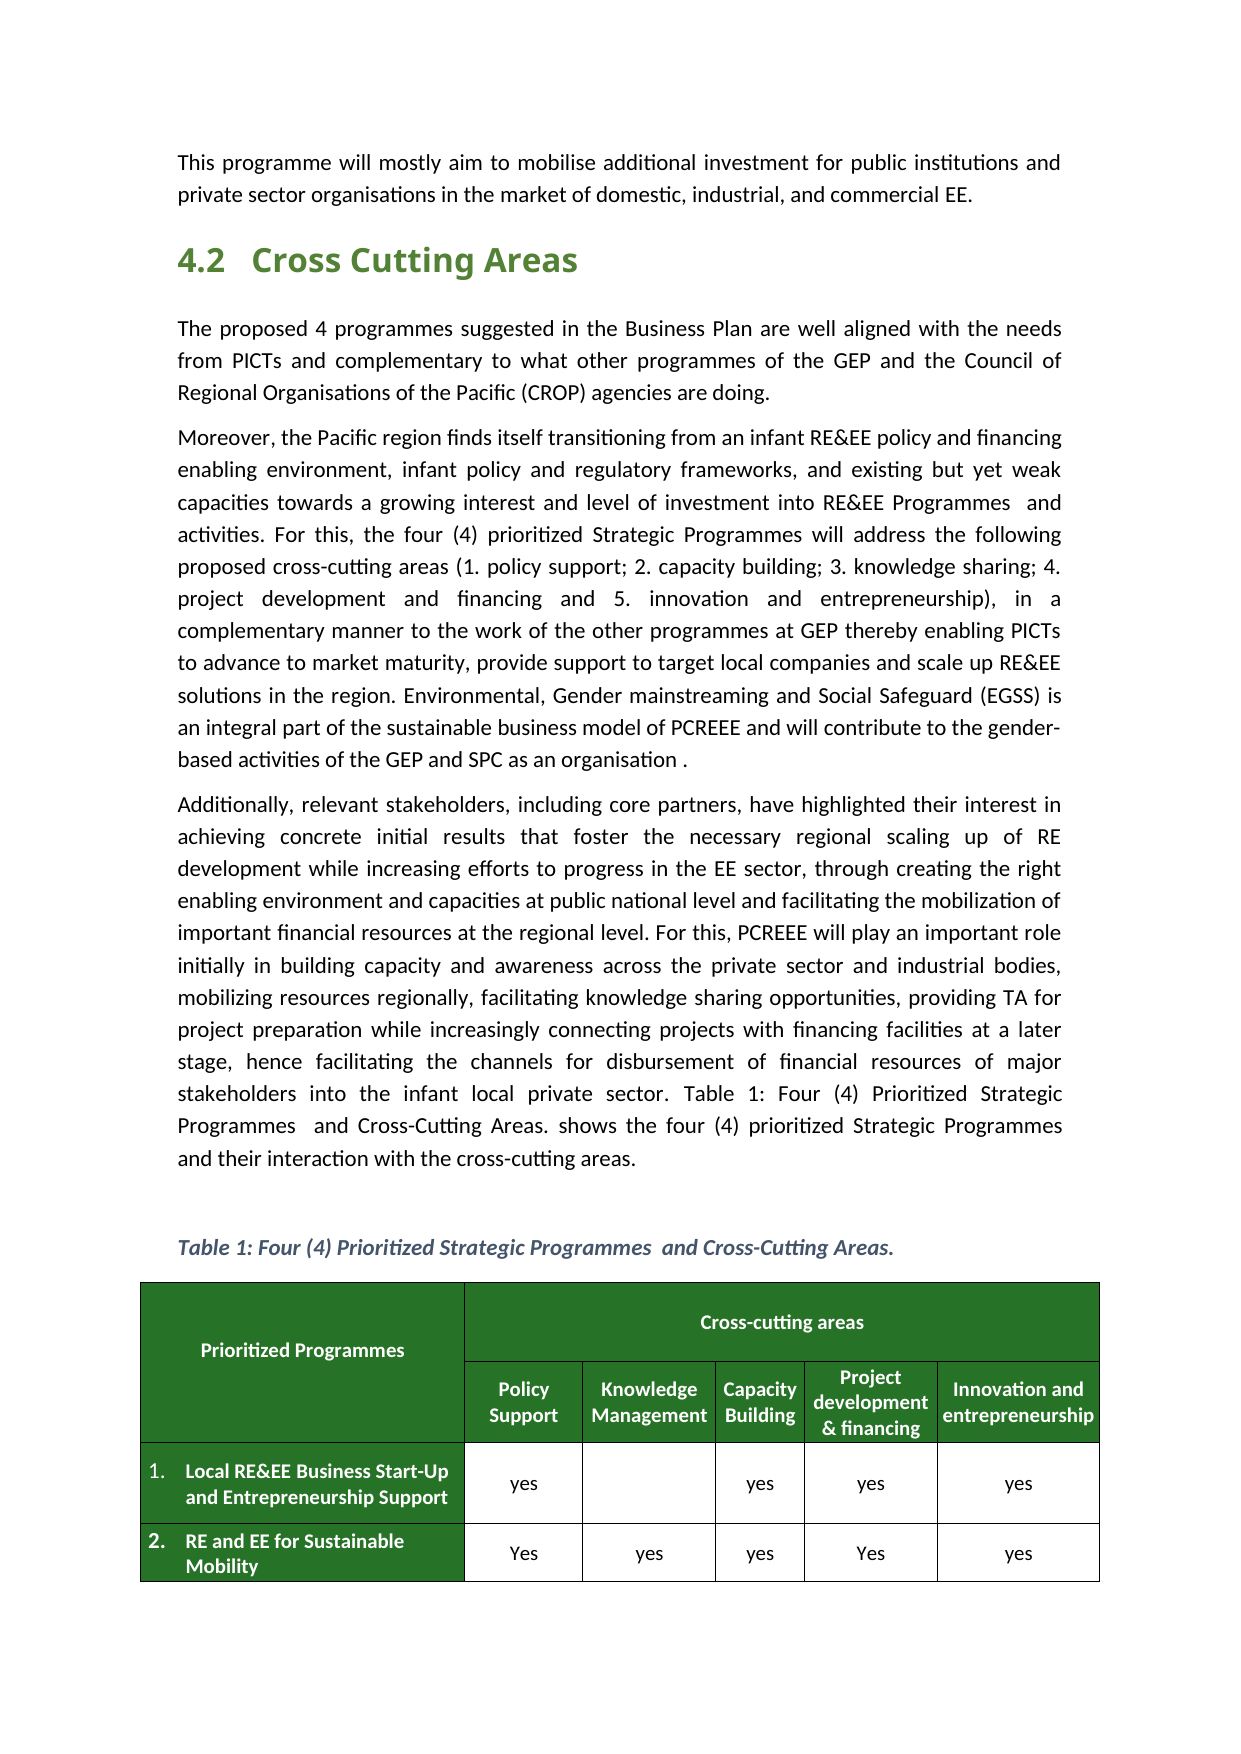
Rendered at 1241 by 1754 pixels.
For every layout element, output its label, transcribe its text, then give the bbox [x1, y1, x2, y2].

table_cell RE and EE for Sustainable Mobility [141, 1524, 464, 1581]
table_cell yes [938, 1524, 1099, 1581]
table_cell yes [716, 1524, 804, 1581]
subtitle 4.2 Cross Cutting Areas [177, 237, 1063, 282]
text The proposed 4 programmes suggested in the Business Plan are well aligned with the needs from PICTs and complementary to what other programmes of the GEP and the Council of Regional Organisations of the Pacific (CROP) agencies are doing. [177, 314, 1063, 407]
text Table 1: Four (4) Prioritized Strategic Programmes and Cross-Cutting Areas. [177, 1233, 1063, 1261]
table_cell Yes [465, 1524, 582, 1581]
table_cell yes [805, 1443, 937, 1523]
table_cell Local RE&EE Business Start-Up and Entrepreneurship Support [141, 1443, 464, 1523]
table_cell Yes [805, 1524, 937, 1581]
table_cell Knowledge Management [583, 1362, 715, 1442]
table_cell yes [716, 1443, 804, 1523]
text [177, 148, 1063, 208]
text Additionally, relevant stakeholders, including core partners, have highlighted their interest in achieving concrete initial results that foster the necessary regional scaling up of RE development while increasing efforts to progress in the EE sector, through creating the right enabling environment and capacities at public national level and facilitating the mobilization of important financial resources at the regional level. For this, PCREEE will play an important role initially in building capacity and awareness across the private sector and industrial bodies, mobilizing resources regionally, facilitating knowledge sharing opportunities, providing TA for project preparation while increasingly connecting projects with financing facilities at a later stage, hence facilitating the channels for disbursement of financial resources of major stakeholders into the infant local private sector. Table 1: Four (4) Prioritized Strategic Programmes and Cross-Cutting Areas. shows the four (4) prioritized Strategic Programmes and their interaction with the cross-cutting areas. [177, 790, 1063, 1172]
table_cell Policy Support [465, 1362, 582, 1442]
table_cell Innovation and entrepreneurship [938, 1362, 1099, 1442]
table_header Cross-cutting areas [465, 1283, 1099, 1361]
table_cell yes [465, 1443, 582, 1523]
text Moreover, the Pacific region finds itself transitioning from an infant RE&EE policy and financing enabling environment, infant policy and regulatory frameworks, and existing but yet weak capacities towards a growing interest and level of investment into RE&EE Programmes and activities. For this, the four (4) prioritized Strategic Programmes will address the following proposed cross-cutting areas (1. policy support; 2. capacity building; 3. knowledge sharing; 4. project development and financing and 5. innovation and entrepreneurship), in a complementary manner to the work of the other programmes at GEP thereby enabling PICTs to advance to market maturity, provide support to target local companies and scale up RE&EE solutions in the region. Environmental, Gender mainstreaming and Social Safeguard (EGSS) is an integral part of the sustainable business model of PCREEE and will contribute to the gender-based activities of the GEP and SPC as an organisation . [177, 423, 1063, 773]
table_cell [583, 1443, 715, 1523]
table_header Prioritized Programmes [141, 1283, 464, 1442]
table_cell yes [938, 1443, 1099, 1523]
table_cell Capacity Building [716, 1362, 804, 1442]
table_cell Project development & financing [805, 1362, 937, 1442]
table_cell yes [583, 1524, 715, 1581]
